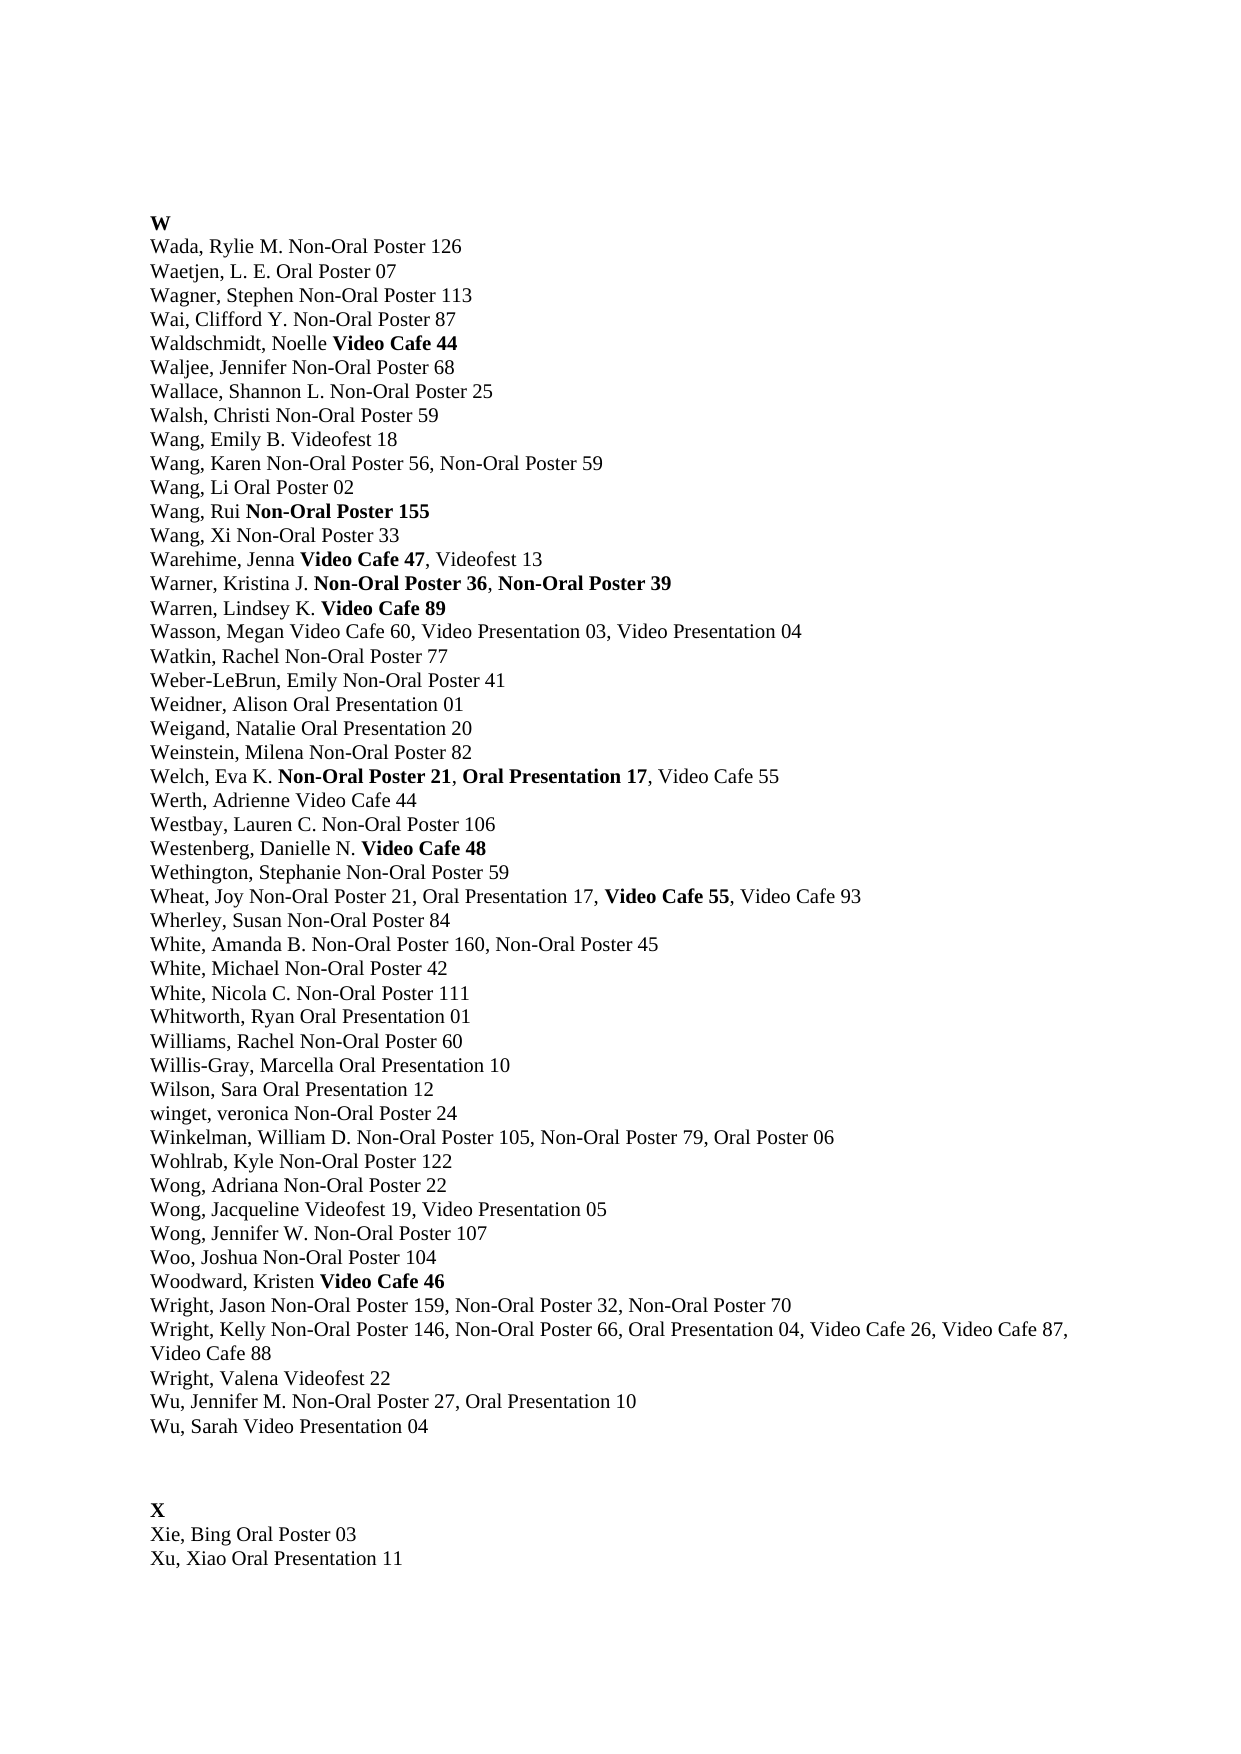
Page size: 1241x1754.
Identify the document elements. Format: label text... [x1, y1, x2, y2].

text Wherley, Susan Non-Oral Poster 84 [150, 908, 1090, 932]
text Williams, Rachel Non-Oral Poster 60 [150, 1028, 1090, 1053]
text Wright, Jason Non-Oral Poster 159, Non-Oral Poster 32, Non-Oral Poster 70 [150, 1293, 1090, 1317]
text Warehime, Jenna Video Cafe 47, Videofest 13 [150, 547, 1090, 571]
text Wong, Adriana Non-Oral Poster 22 [150, 1173, 1090, 1197]
text White, Michael Non-Oral Poster 42 [150, 956, 1090, 980]
text Wright, Kelly Non-Oral Poster 146, Non-Oral Poster 66, Oral Presentation 04, Video Cafe 26, Video Cafe 87, Video Cafe 88 [150, 1317, 1090, 1365]
text Wright, Valena Videofest 22 [150, 1365, 1090, 1389]
text Welch, Eva K. Non-Oral Poster 21, Oral Presentation 17, Video Cafe 55 [150, 764, 1090, 788]
text Waljee, Jennifer Non-Oral Poster 68 [150, 355, 1090, 379]
text winget, veronica Non-Oral Poster 24 [150, 1101, 1090, 1125]
text Walsh, Christi Non-Oral Poster 59 [150, 403, 1090, 427]
text Wang, Karen Non-Oral Poster 56, Non-Oral Poster 59 [150, 451, 1090, 475]
text Wu, Jennifer M. Non-Oral Poster 27, Oral Presentation 10 [150, 1389, 1090, 1413]
text Wong, Jacqueline Videofest 19, Video Presentation 05 [150, 1197, 1090, 1221]
text X [150, 1498, 1090, 1522]
text Wang, Li Oral Poster 02 [150, 475, 1090, 499]
text Whitworth, Ryan Oral Presentation 01 [150, 1004, 1090, 1028]
text Woodward, Kristen Video Cafe 46 [150, 1269, 1090, 1293]
text Wang, Xi Non-Oral Poster 33 [150, 523, 1090, 547]
text Waldschmidt, Noelle Video Cafe 44 [150, 331, 1090, 355]
text Warner, Kristina J. Non-Oral Poster 36, Non-Oral Poster 39 [150, 571, 1090, 595]
text Wheat, Joy Non-Oral Poster 21, Oral Presentation 17, Video Cafe 55, Video Cafe 93 [150, 884, 1090, 908]
text Westenberg, Danielle N. Video Cafe 48 [150, 836, 1090, 860]
text Wasson, Megan Video Cafe 60, Video Presentation 03, Video Presentation 04 [150, 619, 1090, 643]
text Wohlrab, Kyle Non-Oral Poster 122 [150, 1149, 1090, 1173]
text Wu, Sarah Video Presentation 04 [150, 1413, 1090, 1438]
text Wada, Rylie M. Non-Oral Poster 126 [150, 234, 1090, 258]
text Weinstein, Milena Non-Oral Poster 82 [150, 740, 1090, 764]
text Weidner, Alison Oral Presentation 01 [150, 692, 1090, 716]
text Wai, Clifford Y. Non-Oral Poster 87 [150, 307, 1090, 331]
text Willis-Gray, Marcella Oral Presentation 10 [150, 1053, 1090, 1077]
text W [150, 210, 1090, 234]
text White, Amanda B. Non-Oral Poster 160, Non-Oral Poster 45 [150, 932, 1090, 956]
text Weber-LeBrun, Emily Non-Oral Poster 41 [150, 668, 1090, 692]
text Wong, Jennifer W. Non-Oral Poster 107 [150, 1221, 1090, 1245]
text Watkin, Rachel Non-Oral Poster 77 [150, 643, 1090, 668]
text Wagner, Stephen Non-Oral Poster 113 [150, 283, 1090, 307]
text Warren, Lindsey K. Video Cafe 89 [150, 595, 1090, 619]
text Wang, Rui Non-Oral Poster 155 [150, 499, 1090, 523]
text Wang, Emily B. Videofest 18 [150, 427, 1090, 451]
text Wilson, Sara Oral Presentation 12 [150, 1077, 1090, 1101]
text Wethington, Stephanie Non-Oral Poster 59 [150, 860, 1090, 884]
text Woo, Joshua Non-Oral Poster 104 [150, 1245, 1090, 1269]
text White, Nicola C. Non-Oral Poster 111 [150, 980, 1090, 1004]
text Werth, Adrienne Video Cafe 44 [150, 788, 1090, 812]
text Waetjen, L. E. Oral Poster 07 [150, 258, 1090, 283]
text Xie, Bing Oral Poster 03 [150, 1522, 1090, 1546]
text Wallace, Shannon L. Non-Oral Poster 25 [150, 379, 1090, 403]
text Winkelman, William D. Non-Oral Poster 105, Non-Oral Poster 79, Oral Poster 06 [150, 1125, 1090, 1149]
text Weigand, Natalie Oral Presentation 20 [150, 716, 1090, 740]
text Westbay, Lauren C. Non-Oral Poster 106 [150, 812, 1090, 836]
text Xu, Xiao Oral Presentation 11 [150, 1546, 1090, 1570]
